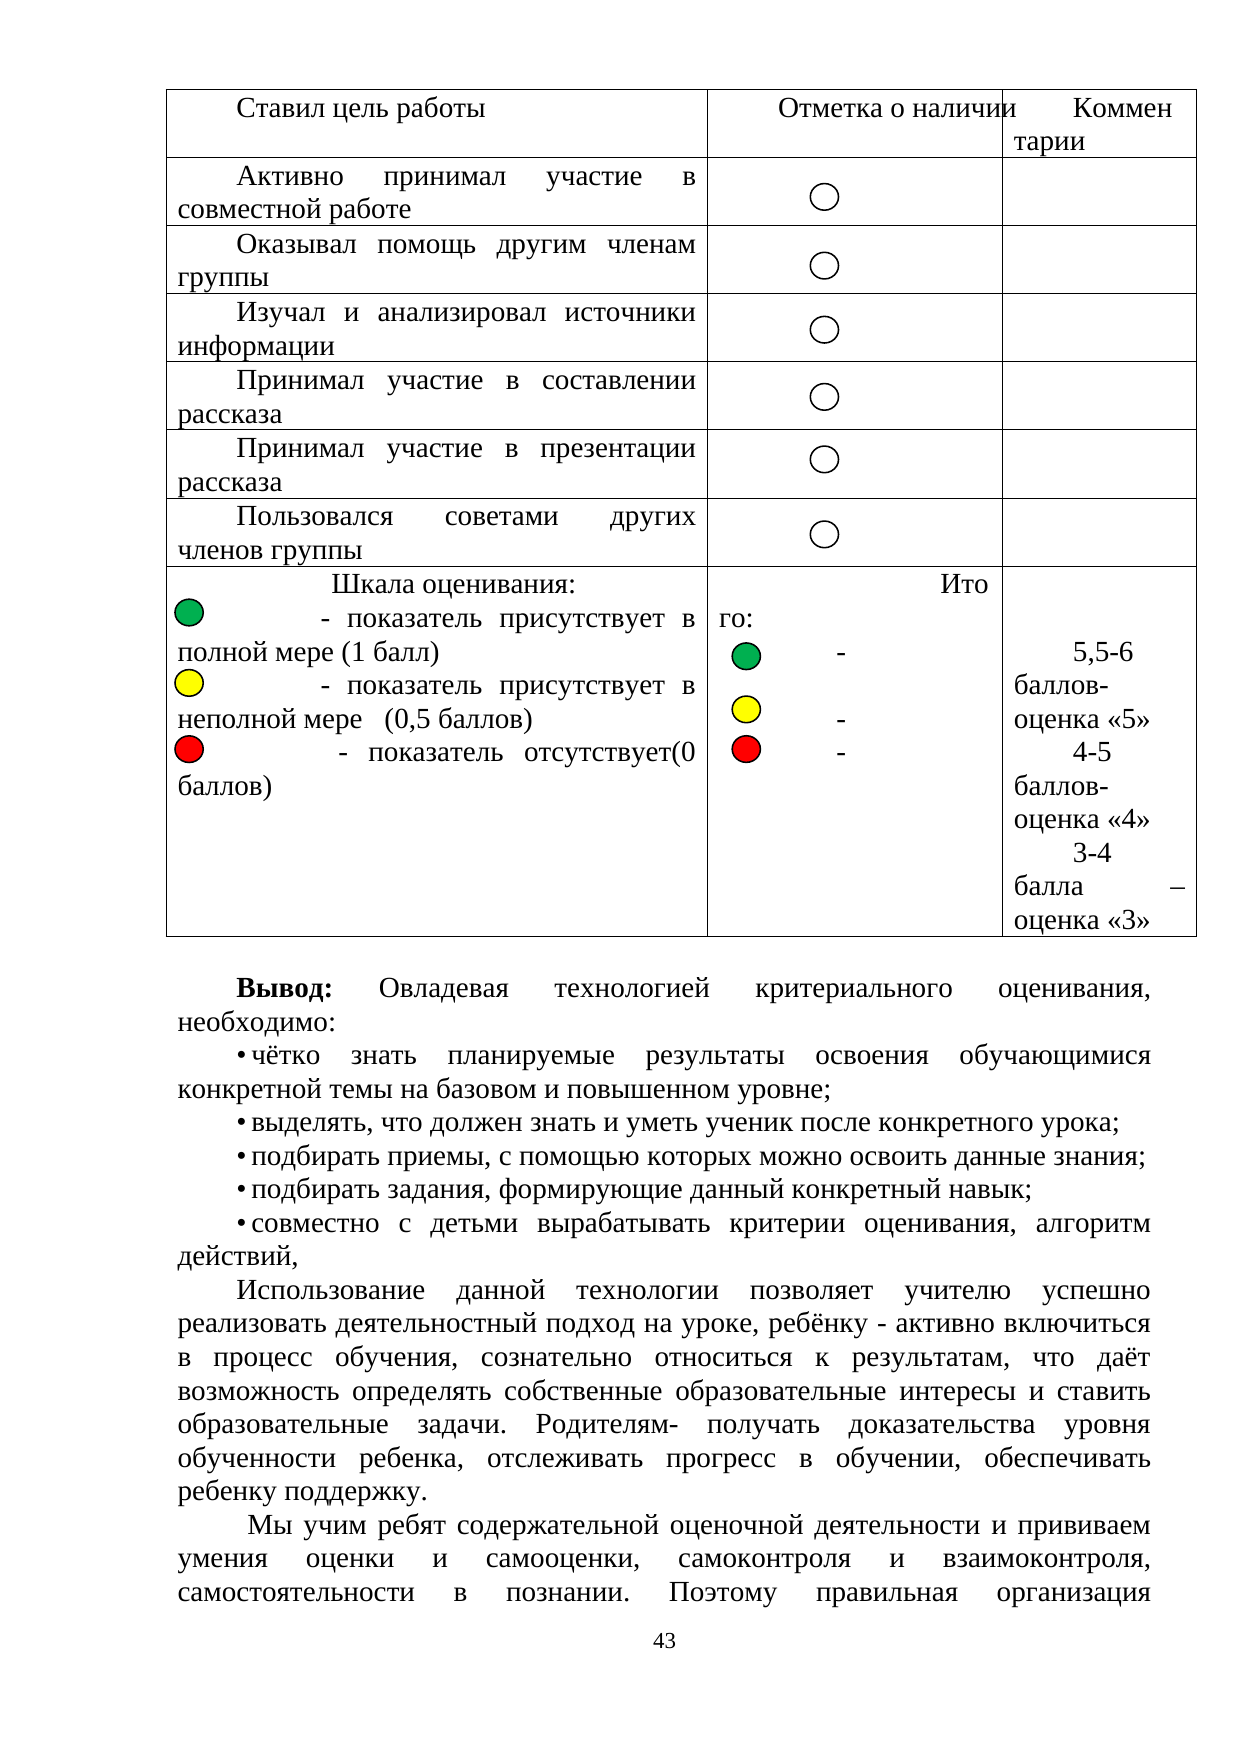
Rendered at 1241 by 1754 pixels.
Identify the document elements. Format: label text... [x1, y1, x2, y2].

text • подбирать задания, формирующие данный конкретный навык; [177, 1171, 1152, 1205]
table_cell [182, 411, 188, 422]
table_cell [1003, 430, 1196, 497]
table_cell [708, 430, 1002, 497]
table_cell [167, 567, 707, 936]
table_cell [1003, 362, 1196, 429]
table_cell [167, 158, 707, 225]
text Использование данной технологии позволяет учителю успешно реализовать деятельностный подход на уроке, ребёнку - активно включиться в процесс обучения, сознательно относиться к результатам, что даёт возможность определять собственные образовательные интересы и ставить образовательные задачи. Родителям- получать доказательства уровня обученности ребенка, отслеживать прогресс в обучении, обеспечивать ребенку поддержку. [177, 1272, 1152, 1507]
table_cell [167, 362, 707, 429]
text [177, 1507, 1152, 1607]
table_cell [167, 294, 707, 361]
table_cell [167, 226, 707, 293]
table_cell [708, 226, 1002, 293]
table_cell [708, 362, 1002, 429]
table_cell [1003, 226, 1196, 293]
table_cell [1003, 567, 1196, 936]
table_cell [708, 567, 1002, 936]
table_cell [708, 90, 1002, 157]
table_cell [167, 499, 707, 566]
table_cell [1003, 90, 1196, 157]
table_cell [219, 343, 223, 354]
text Вывод: Овладевая технологией критериального оценивания, необходимо: [177, 970, 1152, 1037]
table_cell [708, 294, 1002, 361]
text • выделять, что должен знать и уметь ученик после конкретного урока; [177, 1104, 1152, 1138]
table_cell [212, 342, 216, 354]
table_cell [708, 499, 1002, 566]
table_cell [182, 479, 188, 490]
text • совместно с детьми вырабатывать критерии оценивания, алгоритм действий, [177, 1205, 1152, 1272]
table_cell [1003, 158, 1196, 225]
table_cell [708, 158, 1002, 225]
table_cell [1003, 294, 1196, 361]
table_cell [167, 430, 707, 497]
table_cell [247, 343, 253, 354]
text • чётко знать планируемые результаты освоения обучающимися конкретной темы на базовом и повышенном уровне; [177, 1037, 1152, 1104]
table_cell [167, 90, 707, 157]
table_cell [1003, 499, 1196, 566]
text • подбирать приемы, с помощью которых можно освоить данные знания; [177, 1138, 1152, 1171]
